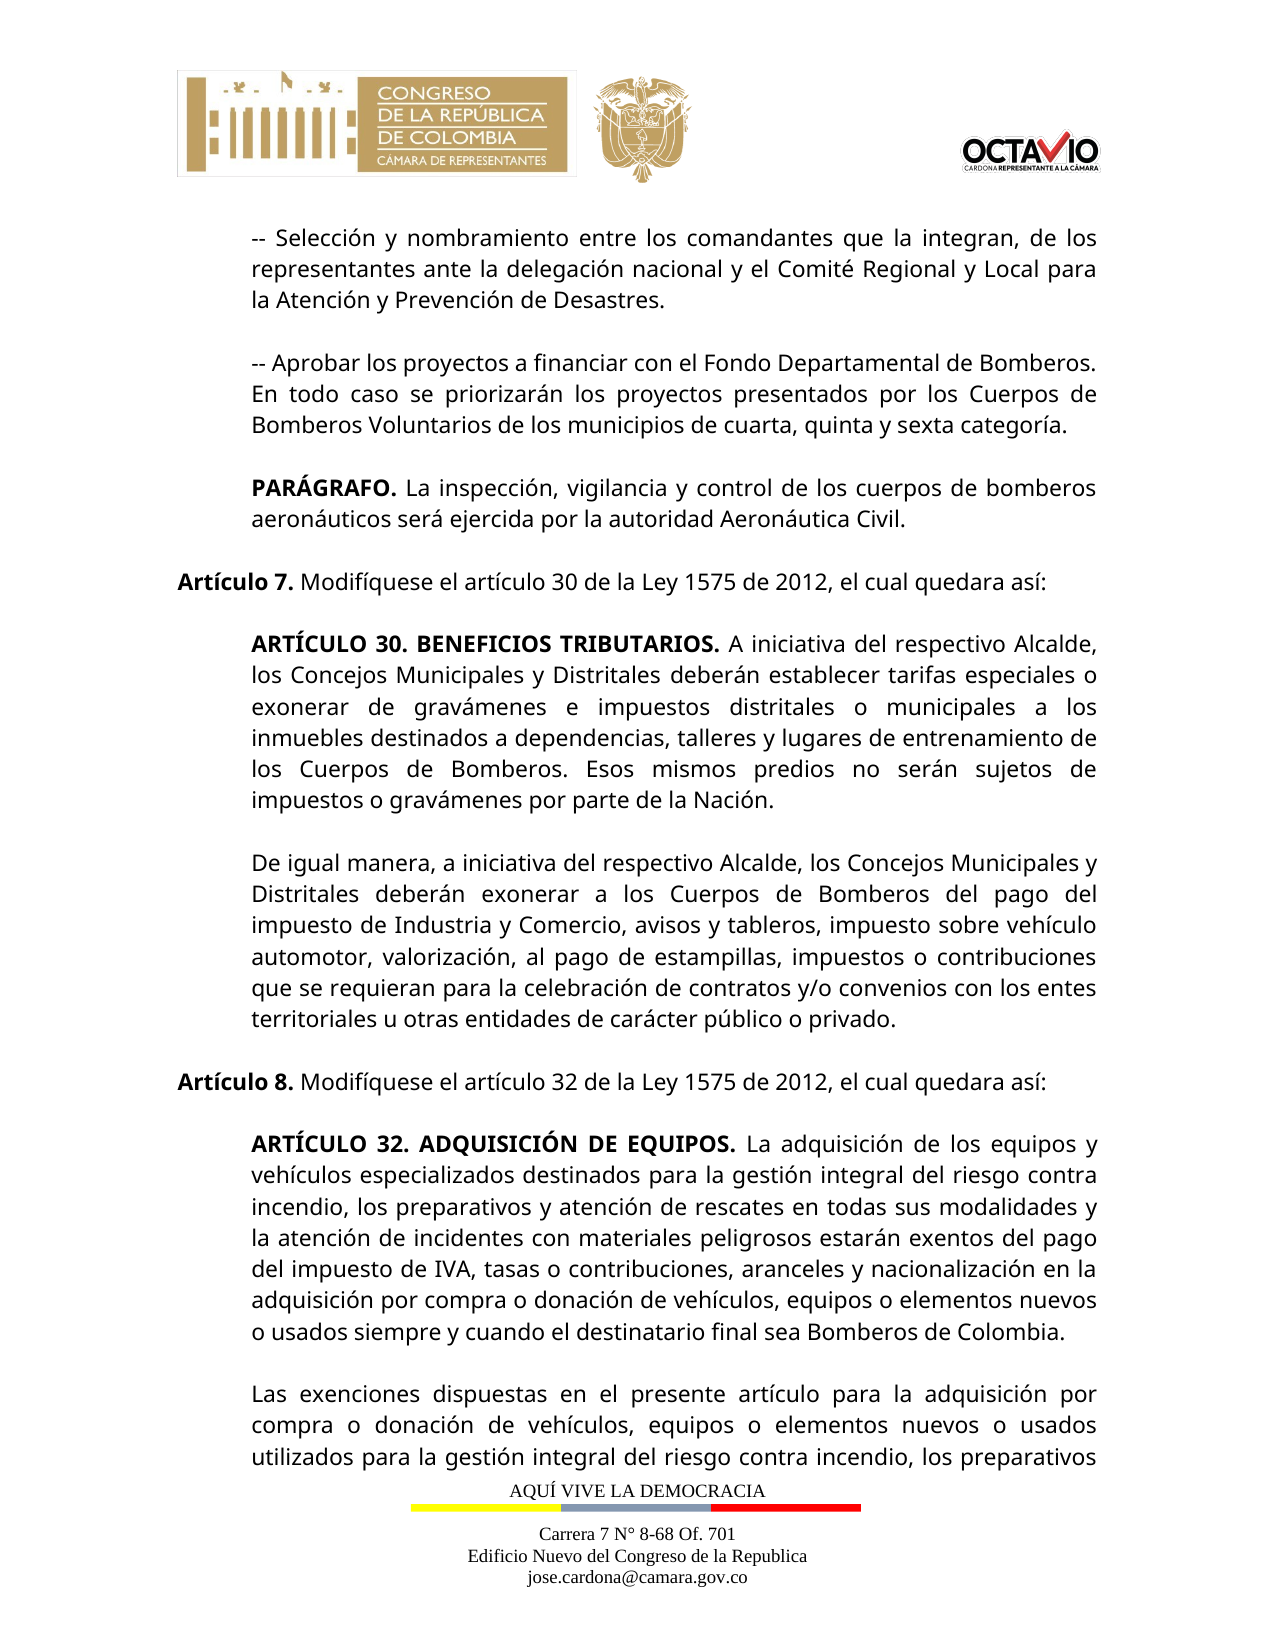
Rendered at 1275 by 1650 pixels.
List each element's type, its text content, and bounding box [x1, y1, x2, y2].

picture [177, 63, 709, 195]
text PARÁGRAFO. La inspección, vigilancia y control de los cuerpos de bomberos aeronáuticos será ejercida por la autoridad Aeronáutica Civil. [251, 441, 1098, 534]
picture [953, 124, 1108, 188]
text De igual manera, a iniciativa del respectivo Alcalde, los Concejos Municipales y Distritales deberán exonerar a los Cuerpos de Bomberos del pago del impuesto de Industria y Comercio, avisos y tableros, impuesto sobre vehículo automotor, valorización, al pago de estampillas, impuestos o contribuciones que se requieran para la celebración de contratos y/o convenios con los entes territoriales u otras entidades de carácter público o privado. [251, 816, 1098, 1034]
text ARTÍCULO 30. BENEFICIOS TRIBUTARIOS. A iniciativa del respectivo Alcalde, los Concejos Municipales y Distritales deberán establecer tarifas especiales o exonerar de gravámenes e impuestos distritales o municipales a los inmuebles destinados a dependencias, talleres y lugares de entrenamiento de los Cuerpos de Bomberos. Esos mismos predios no serán sujetos de impuestos o gravámenes por parte de la Nación. [251, 597, 1098, 816]
text Artículo 8. Modifíquese el artículo 32 de la Ley 1575 de 2012, el cual quedara así: [177, 1066, 1098, 1097]
text ARTÍCULO 32. ADQUISICIÓN DE EQUIPOS. La adquisición de los equipos y vehículos especializados destinados para la gestión integral del riesgo contra incendio, los preparativos y atención de rescates en todas sus modalidades y la atención de incidentes con materiales peligrosos estarán exentos del pago del impuesto de IVA, tasas o contribuciones, aranceles y nacionalización en la adquisición por compra o donación de vehículos, equipos o elementos nuevos o usados siempre y cuando el destinatario final sea Bomberos de Colombia. [251, 1097, 1098, 1347]
text -- Aprobar los proyectos a financiar con el Fondo Departamental de Bomberos. En todo caso se priorizarán los proyectos presentados por los Cuerpos de Bomberos Voluntarios de los municipios de cuarta, quinta y sexta categoría. [251, 316, 1098, 441]
text Artículo 7. Modifíquese el artículo 30 de la Ley 1575 de 2012, el cual quedara así: [177, 566, 1098, 597]
